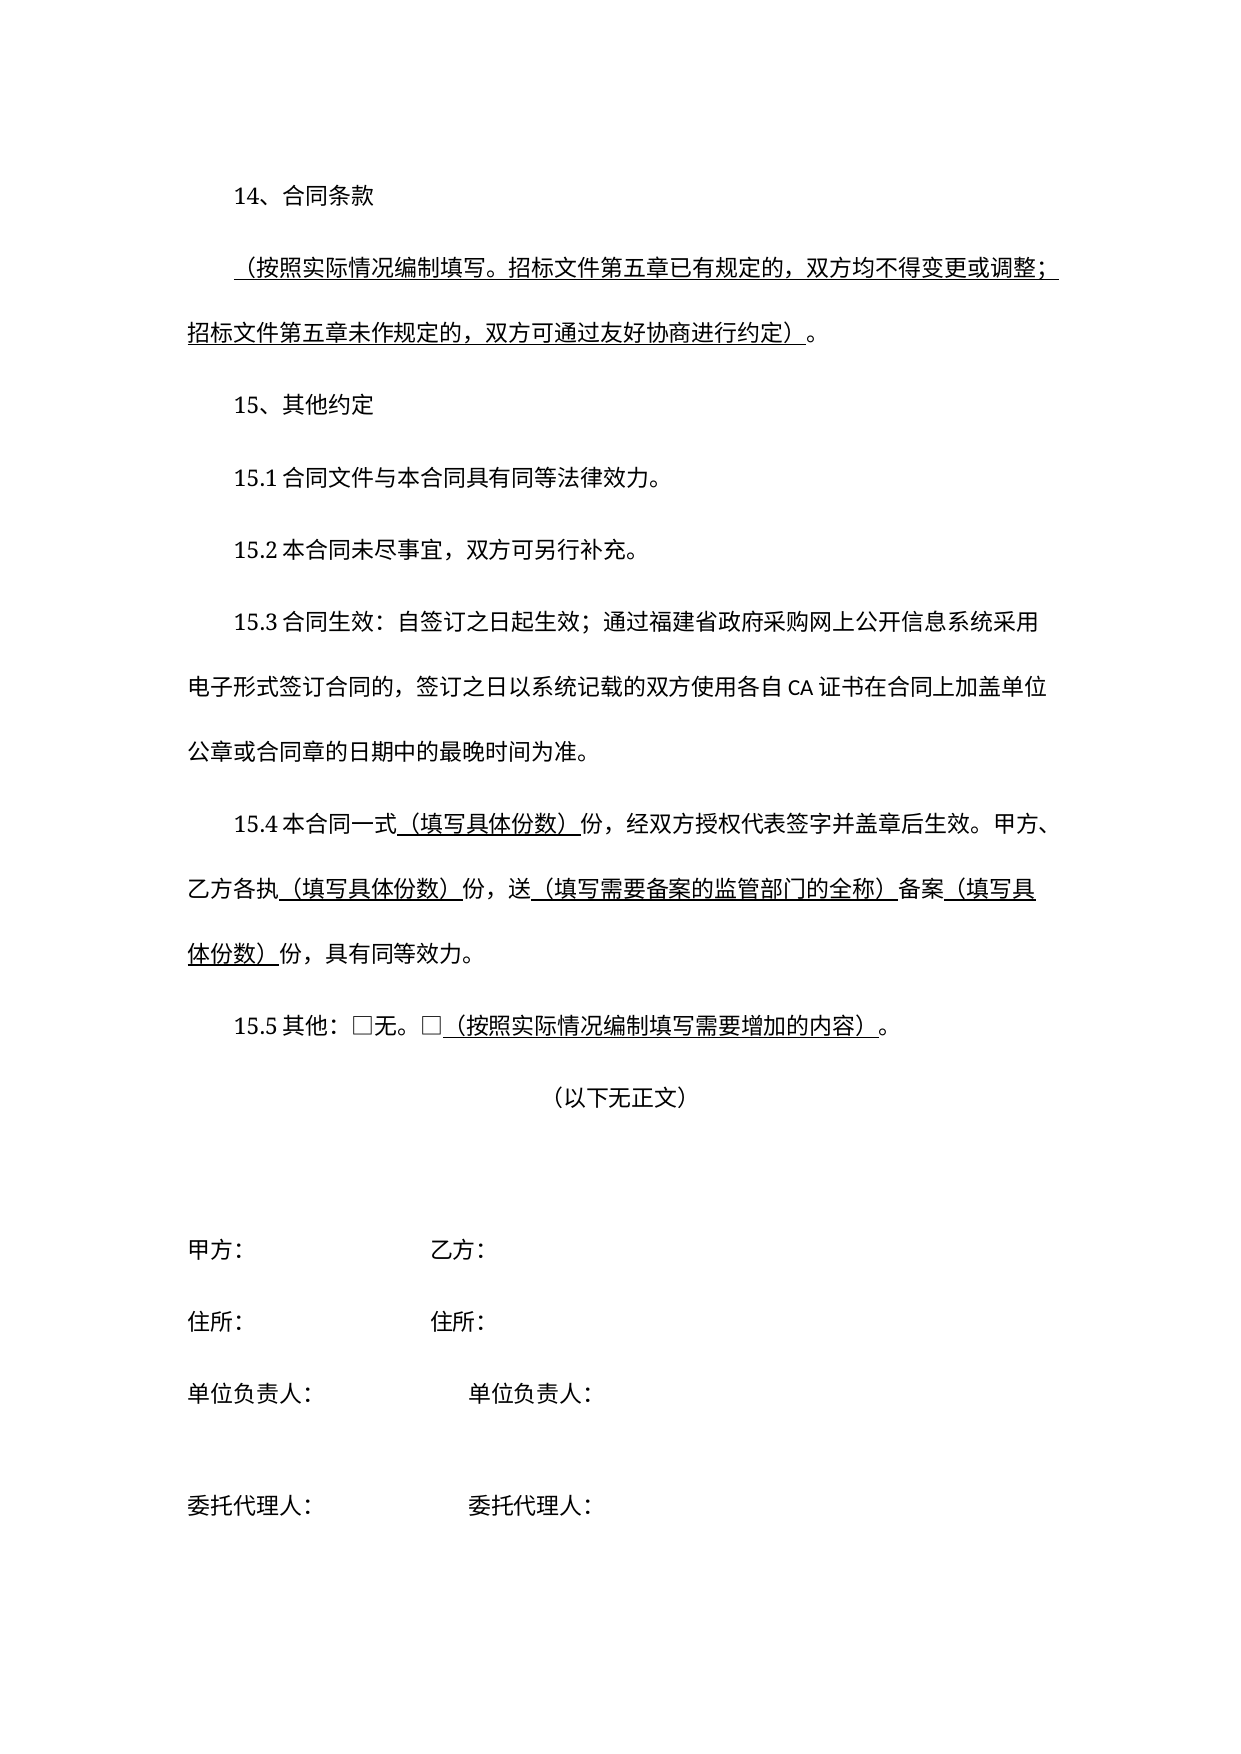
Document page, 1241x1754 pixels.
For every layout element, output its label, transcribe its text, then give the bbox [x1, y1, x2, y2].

text 甲方： 乙方： [187, 1216, 1053, 1281]
text 15.3合同生效：自签订之日起生效；通过福建省政府采购网上公开信息系统采用电子形式签订合同的，签订之日以系统记载的双方使用各自CA证书在合同上加盖单位公章或合同章的日期中的最晚时间为准。 [187, 588, 1053, 783]
text 15.5其他：□无。□（按照实际情况编制填写需要增加的内容）。 [187, 992, 1053, 1057]
text 住所： 住所： [187, 1288, 1053, 1353]
text 单位负责人： 单位负责人： [187, 1360, 1053, 1425]
text 14、合同条款 [187, 162, 1053, 227]
text 15、其他约定 [187, 371, 1053, 436]
text （以下无正文） [187, 1064, 1053, 1129]
text 委托代理人： 委托代理人： [187, 1472, 1053, 1537]
text 15.2本合同未尽事宜，双方可另行补充。 [187, 516, 1053, 581]
text 15.1合同文件与本合同具有同等法律效力。 [187, 443, 1053, 508]
text 15.4本合同一式（填写具体份数）份，经双方授权代表签字并盖章后生效。甲方、乙方各执（填写具体份数）份，送（填写需要备案的监管部门的全称）备案（填写具体份数）份，具有同等效力。 [187, 790, 1053, 985]
text （按照实际情况编制填写。招标文件第五章已有规定的，双方均不得变更或调整；招标文件第五章未作规定的，双方可通过友好协商进行约定）。 [187, 234, 1053, 364]
